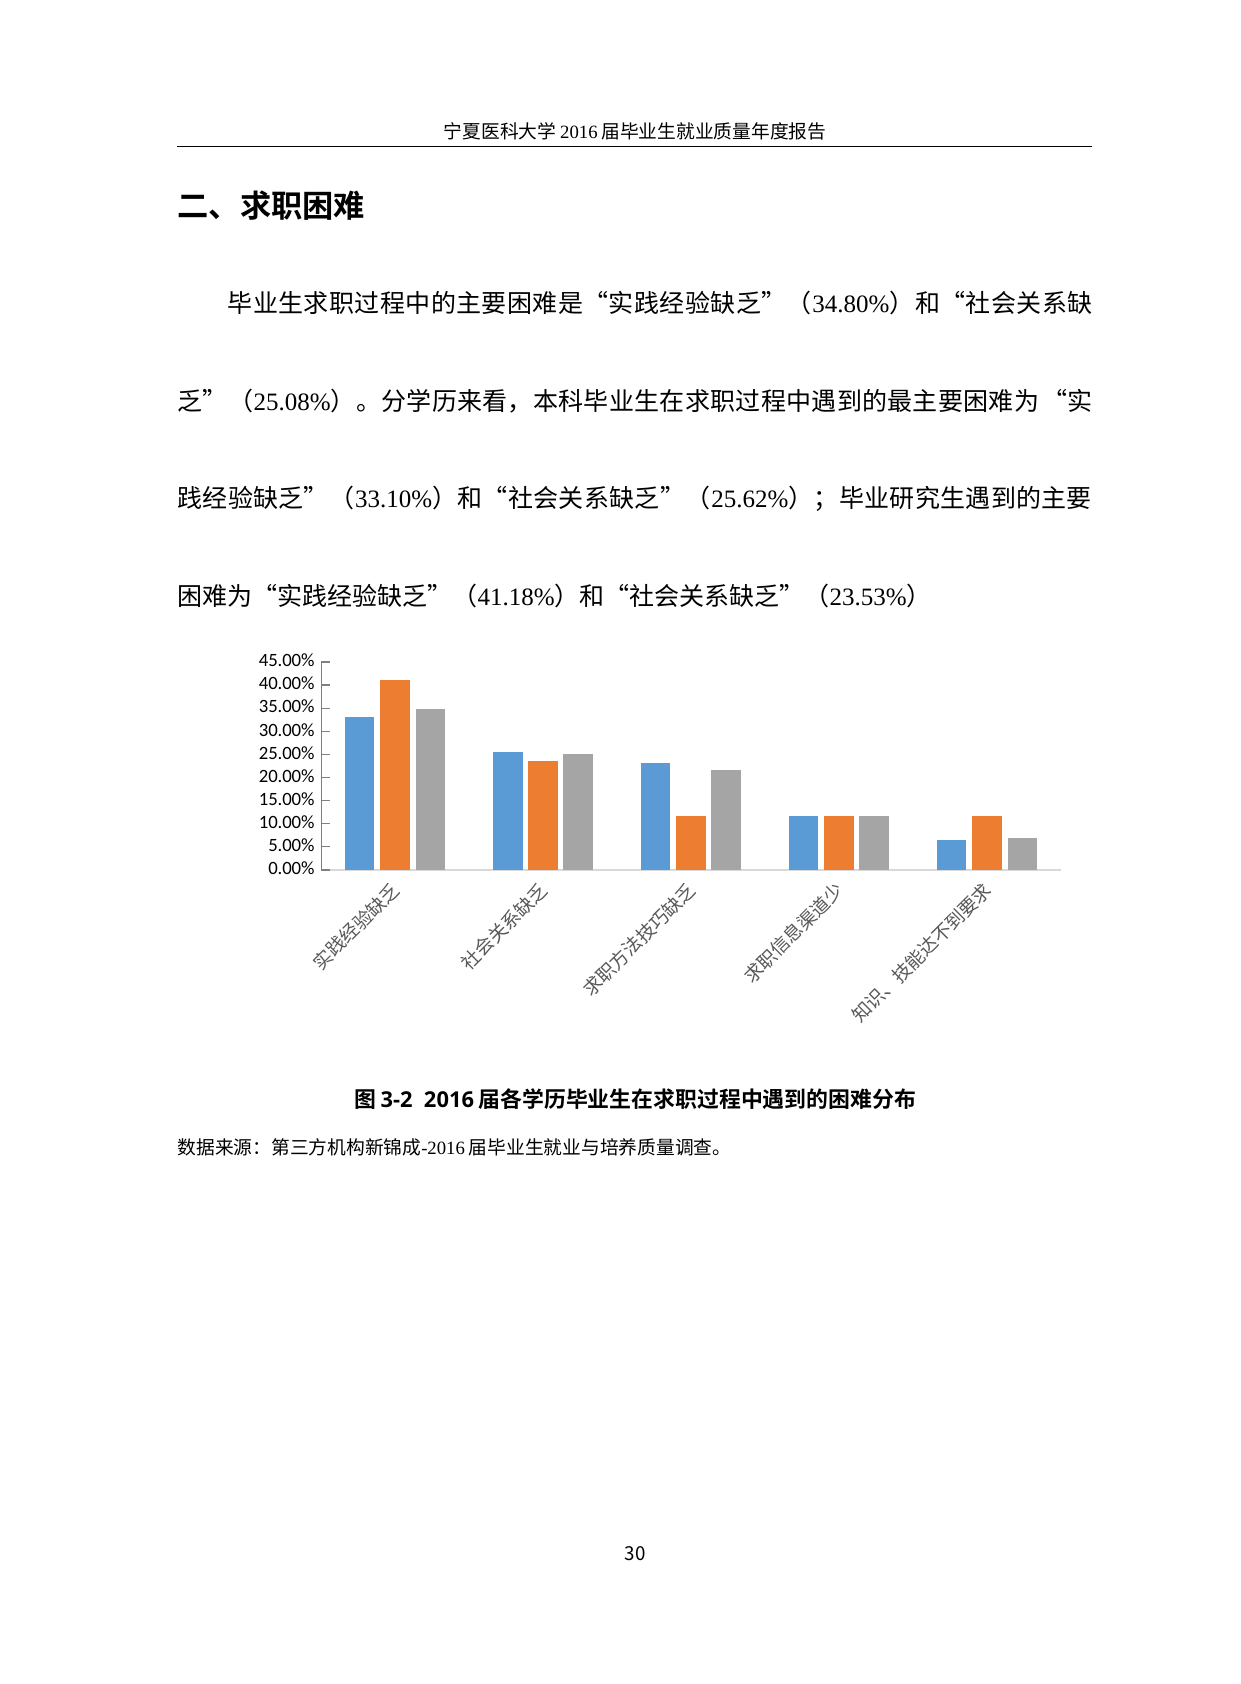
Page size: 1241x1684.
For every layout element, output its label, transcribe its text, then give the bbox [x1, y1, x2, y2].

text 图3-2 2016届各学历毕业生在求职过程中遇到的困难分布 [177, 1081, 1092, 1114]
text 数据来源：第三方机构新锦成-2016届毕业生就业与培养质量调查。 [177, 1130, 1092, 1162]
text 毕业生求职过程中的主要困难是“实践经验缺乏”（34.80%）和“社会关系缺乏”（25.08%）。分学历来看，本科毕业生在求职过程中遇到的最主要困难为“实践经验缺乏”（33.10%）和“社会关系缺乏”（25.62%）；毕业研究生遇到的主要困难为“实践经验缺乏”（41.18%）和“社会关系缺乏”（23.53%） [177, 269, 1092, 627]
text 二、求职困难 [177, 172, 1092, 237]
